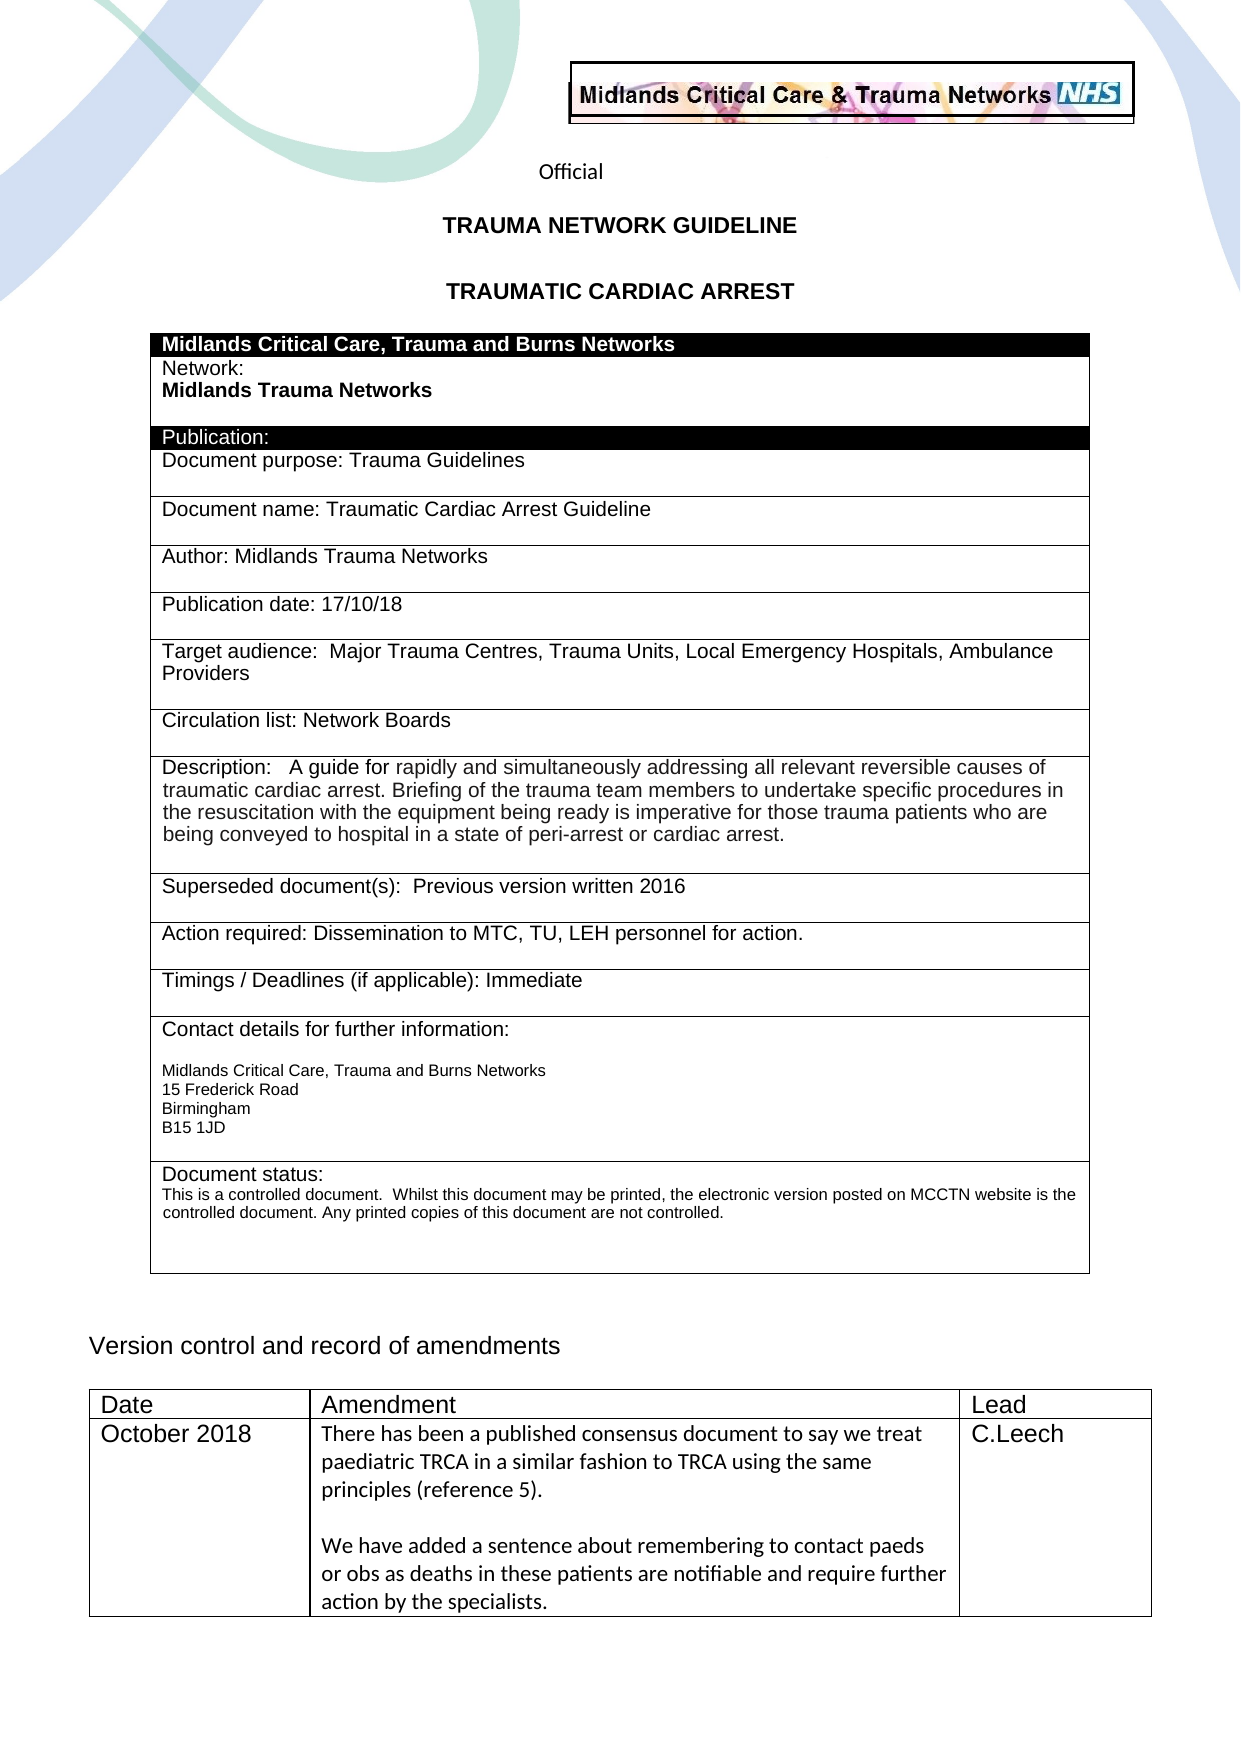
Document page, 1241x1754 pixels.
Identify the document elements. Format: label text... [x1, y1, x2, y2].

table_cell Network: Midlands Trauma Networks [151, 357, 1089, 426]
table_header Amendment [311, 1390, 959, 1418]
table_header Date [90, 1390, 309, 1418]
table_cell There has been a published consensus document to say we treat paediatric TRCA in a similar fashion to TRCA using the same principles (reference 5). We have added a sentence about remembering to contact paeds or obs as deaths in these patients are notifiable and require further action by the specialists. [311, 1419, 959, 1616]
table_cell October 2018 [90, 1419, 309, 1616]
text Version control and record of amendments [88, 1331, 1152, 1360]
table_cell Action required: Dissemination to MTC, TU, LEH personnel for action. [151, 923, 1089, 969]
table_cell Publication date: 17/10/18 [151, 593, 1089, 639]
table_cell Document status: This is a controlled document. Whilst this document may be printed, the electronic version posted on MCCTN website is the controlled document. Any printed copies of this document are not controlled. [151, 1162, 1089, 1272]
table_cell Timings / Deadlines (if applicable): Immediate [151, 970, 1089, 1016]
table_cell Superseded document(s): Previous version written 2016 [151, 874, 1089, 922]
table_cell Publication: [151, 427, 1089, 449]
text TRAUMATIC CARDIAC ARREST [88, 278, 1152, 304]
picture [0, 0, 1241, 320]
table_cell Contact details for further information: Midlands Critical Care, Trauma and Burns Networks 15 Frederick Road Birmingham B15 1JD [151, 1017, 1089, 1161]
table_cell Document name: Traumatic Cardiac Arrest Guideline [151, 497, 1089, 545]
table_cell Target audience: Major Trauma Centres, Trauma Units, Local Emergency Hospitals, Ambulance Providers [151, 640, 1089, 709]
text Trauma Network Guideline [88, 212, 1152, 238]
table_cell Document purpose: Trauma Guidelines [151, 450, 1089, 496]
table_cell Author: Midlands Trauma Networks [151, 546, 1089, 592]
table_header Lead [960, 1390, 1151, 1418]
table_header Midlands Critical Care, Trauma and Burns Networks [151, 334, 1089, 356]
table_cell C.Leech [960, 1419, 1151, 1616]
table_cell Description: A guide for rapidly and simultaneously addressing all relevant reversible causes of traumatic cardiac arrest. Briefing of the trauma team members to undertake specific procedures in the resuscitation with the equipment being ready is imperative for those trauma patients who are being conveyed to hospital in a state of peri-arrest or cardiac arrest. [151, 757, 1089, 873]
table_cell Circulation list: Network Boards [151, 710, 1089, 756]
